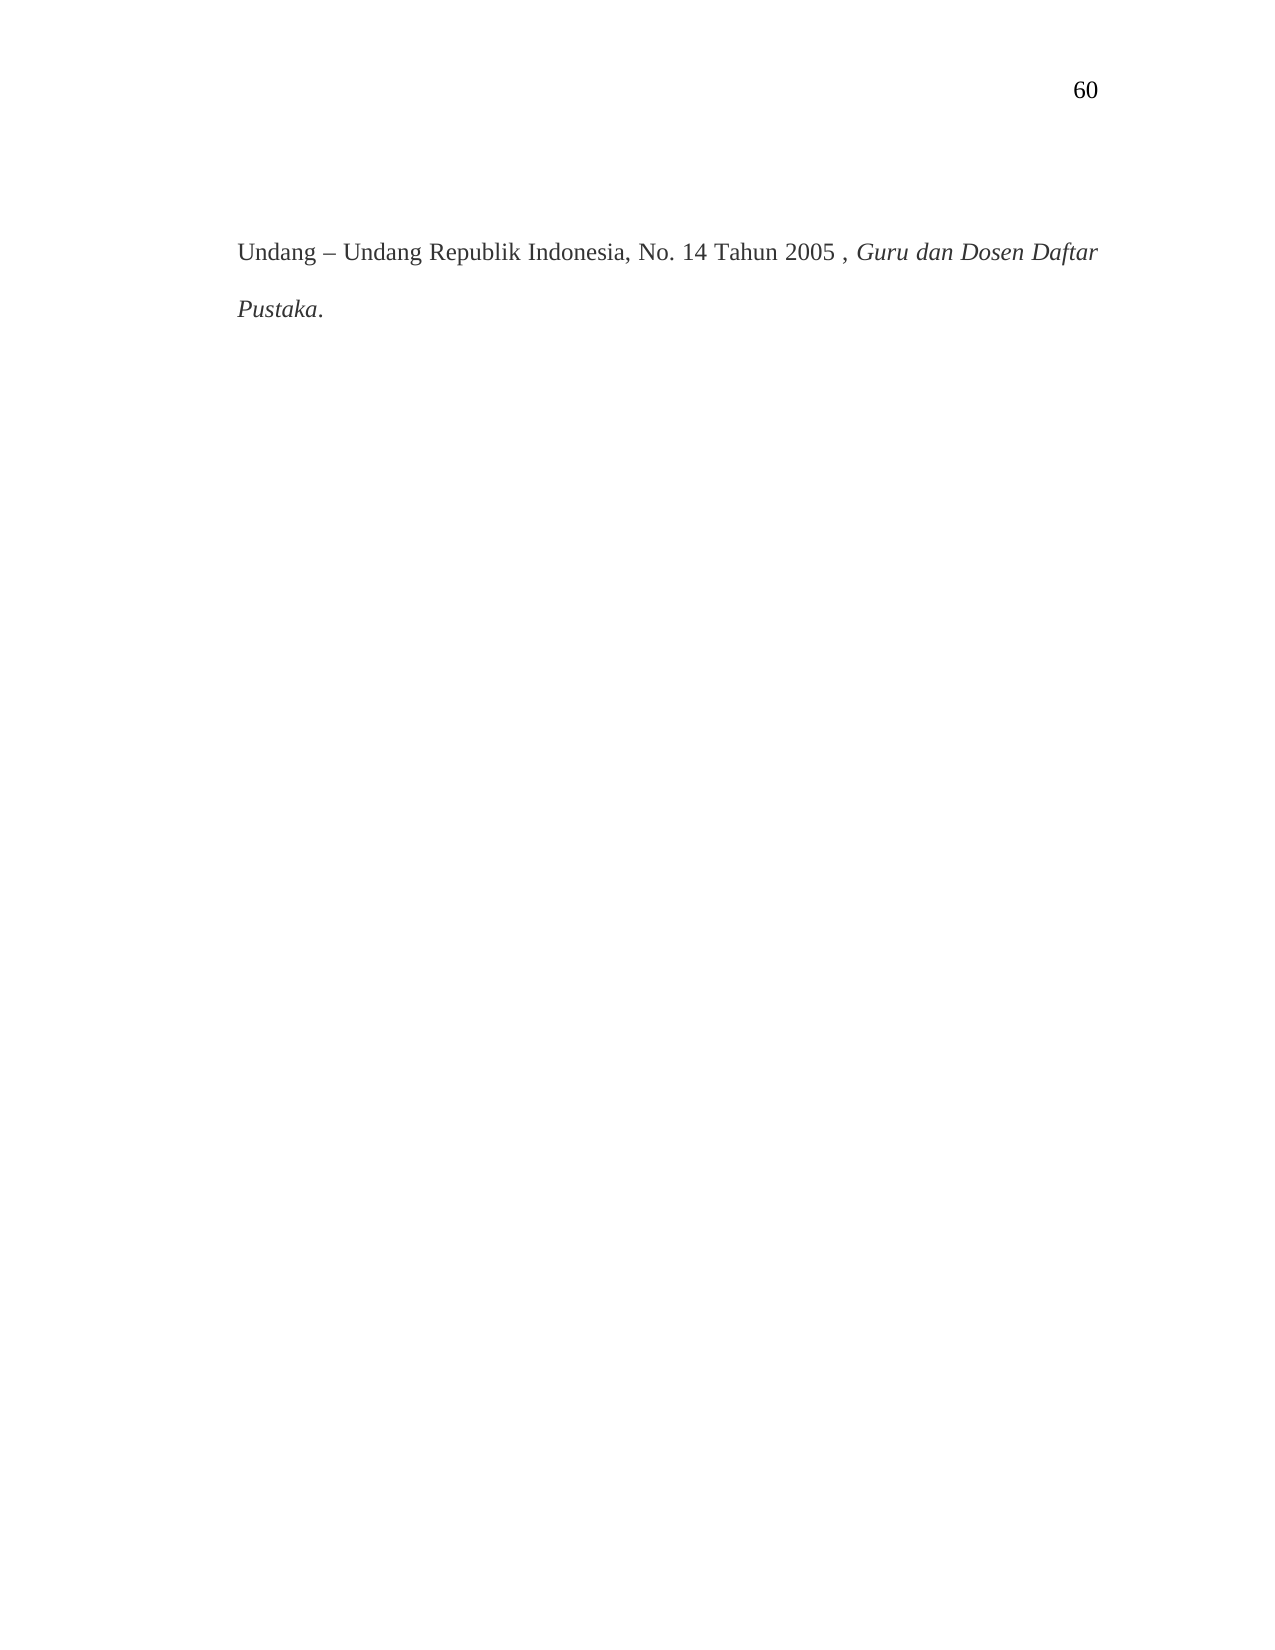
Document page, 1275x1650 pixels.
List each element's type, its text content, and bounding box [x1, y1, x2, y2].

text Undang – Undang Republik Indonesia, No. 14 Tahun 2005 , Guru dan Dosen Daftar Pustaka. [237, 237, 1098, 323]
